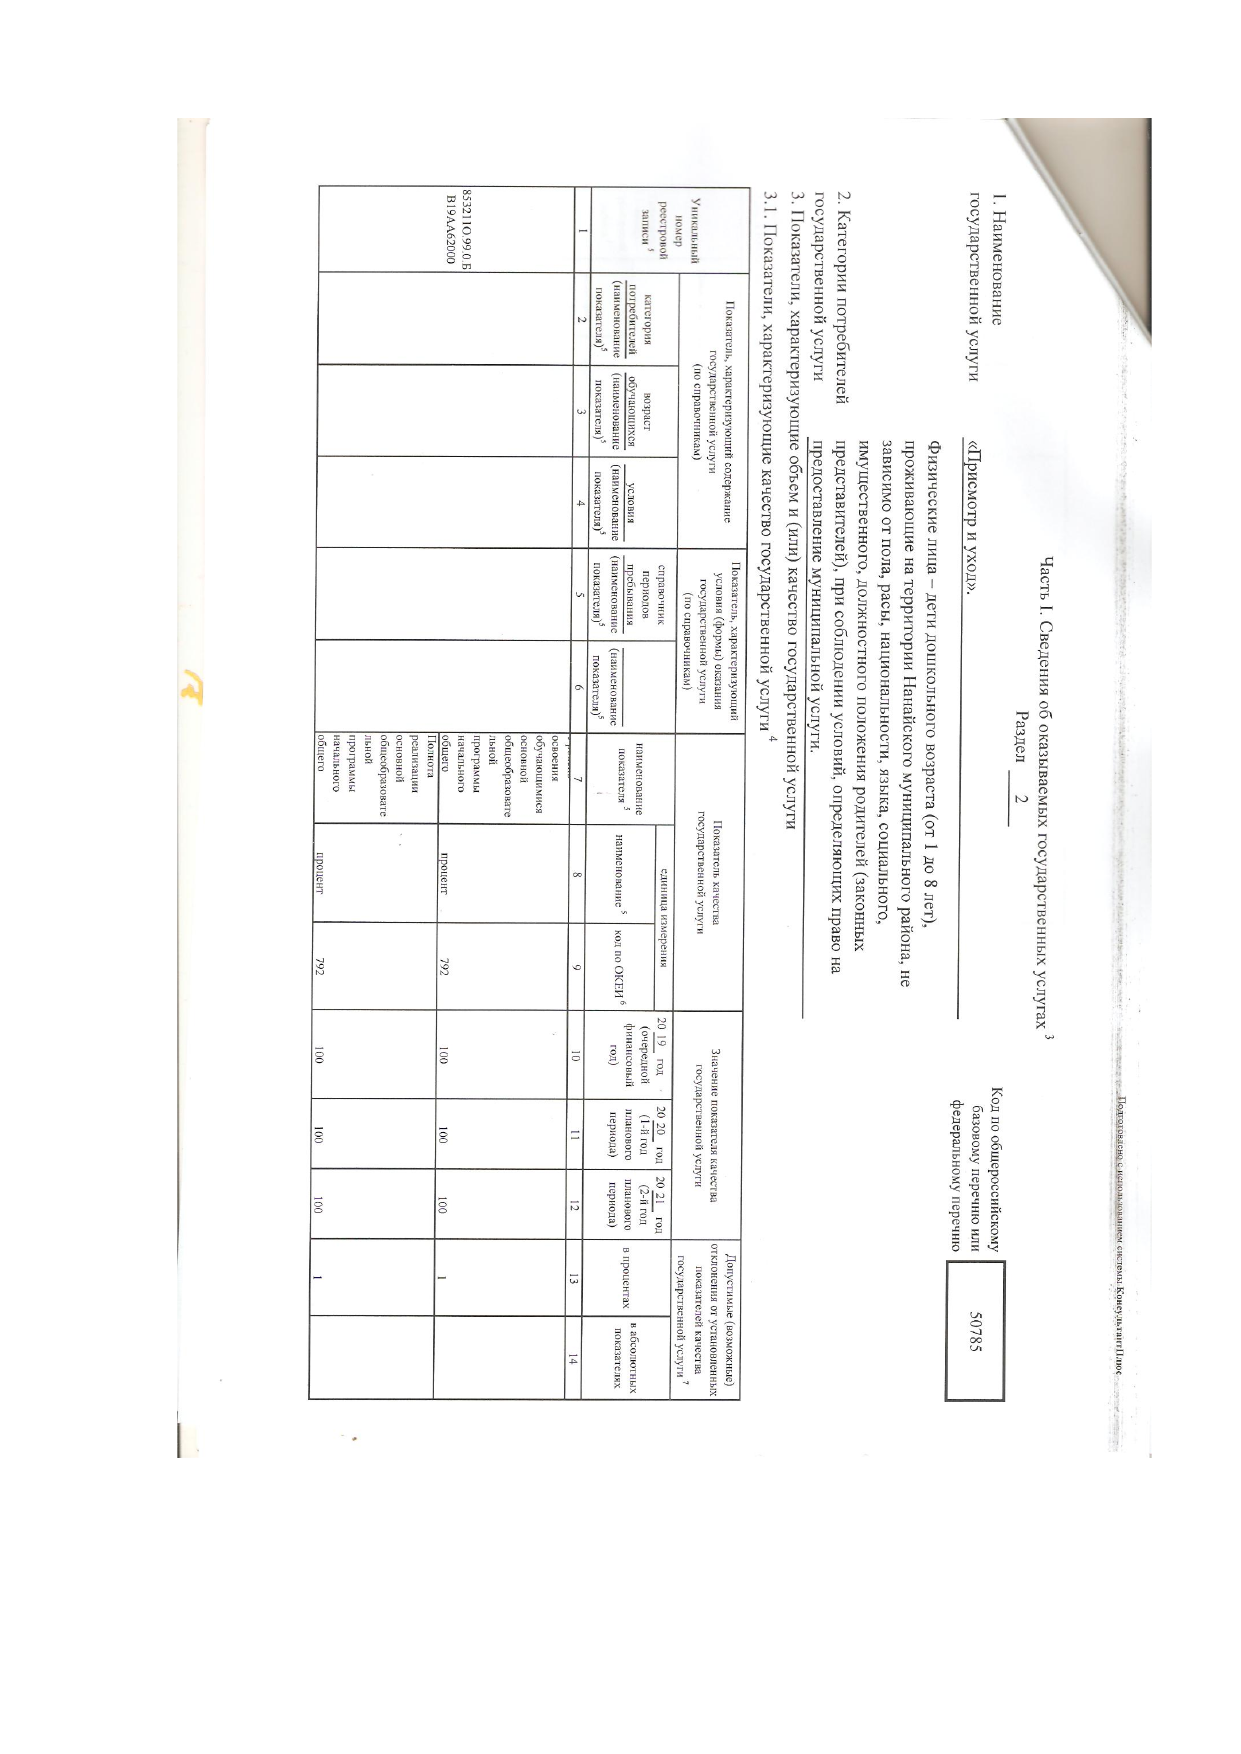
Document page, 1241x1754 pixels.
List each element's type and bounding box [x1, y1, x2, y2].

picture [177, 118, 1152, 1458]
